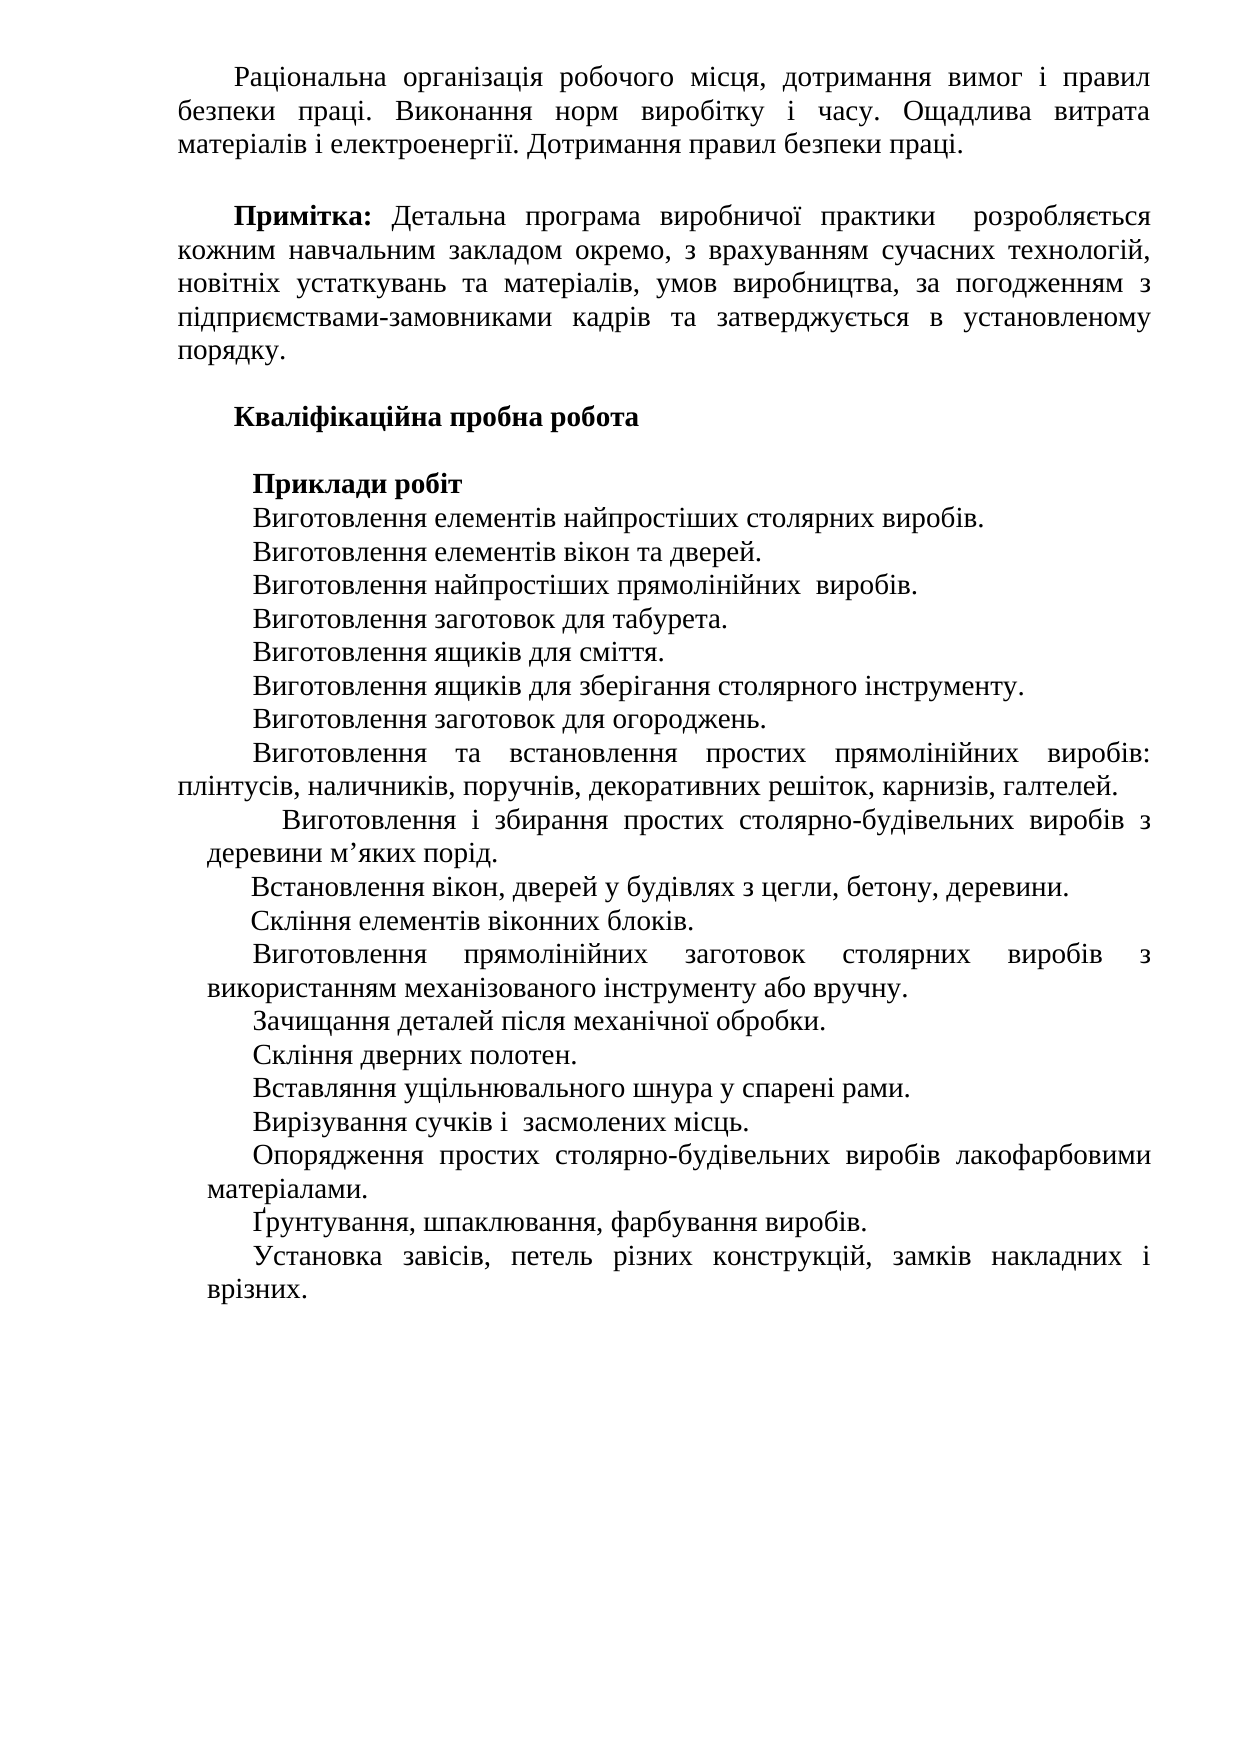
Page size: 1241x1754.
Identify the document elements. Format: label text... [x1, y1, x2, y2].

text Встановлення вікон, дверей у будівлях з цегли, бетону, деревини. [207, 869, 1152, 903]
text Кваліфікаційна пробна робота [177, 399, 1152, 433]
text Виготовлення ящиків для зберігання столярного інструменту. [252, 668, 1152, 701]
text Виготовлення заготовок для огороджень. [252, 701, 1152, 735]
text Вирізування сучків і засмолених місць. [207, 1104, 1152, 1137]
text Зачищання деталей після механічної обробки. [207, 1003, 1152, 1037]
text Скління елементів віконних блоків. [207, 903, 1152, 936]
text Виготовлення та встановлення простих прямолінійних виробів: плінтусів, наличників, поручнів, декоративних решіток, карнизів, галтелей. [177, 735, 1152, 802]
text Примітка: Детальна програма виробничої практики розробляється кожним навчальним закладом окремо, з врахуванням сучасних технологій, новітніх устаткувань та матеріалів, умов виробництва, за погодженням з підприємствами-замовниками кадрів та затверджується в установленому порядку. [177, 198, 1152, 366]
text Опорядження простих столярно-будівельних виробів лакофарбовими матеріалами. [207, 1137, 1152, 1204]
text Вставляння ущільнювального шнура у спарені рами. [207, 1070, 1152, 1104]
text Виготовлення і збирання простих столярно-будівельних виробів з деревини м’яких порід. [207, 802, 1152, 869]
text Виготовлення найпростіших прямолінійних виробів. [252, 567, 1152, 601]
text Скління дверних полотен. [207, 1037, 1152, 1070]
text Виготовлення заготовок для табурета. [252, 601, 1152, 634]
text Виготовлення ящиків для сміття. [252, 634, 1152, 668]
text Виготовлення елементів вікон та дверей. [252, 534, 1152, 567]
text Виготовлення елементів найпростіших столярних виробів. [252, 500, 1152, 534]
text Приклади робіт [252, 467, 1152, 500]
text Раціональна організація робочого місця, дотримання вимог і правил безпеки праці. Виконання норм виробітку і часу. Ощадлива витрата матеріалів і електроенергії. Дотримання правил безпеки праці. [177, 59, 1152, 160]
text Ґрунтування, шпаклювання, фарбування виробів. [207, 1204, 1152, 1238]
text Установка завісів, петель різних конструкцій, замків накладних і врізних. [207, 1238, 1152, 1305]
text Виготовлення прямолінійних заготовок столярних виробів з використанням механізованого інструменту або вручну. [207, 936, 1152, 1003]
